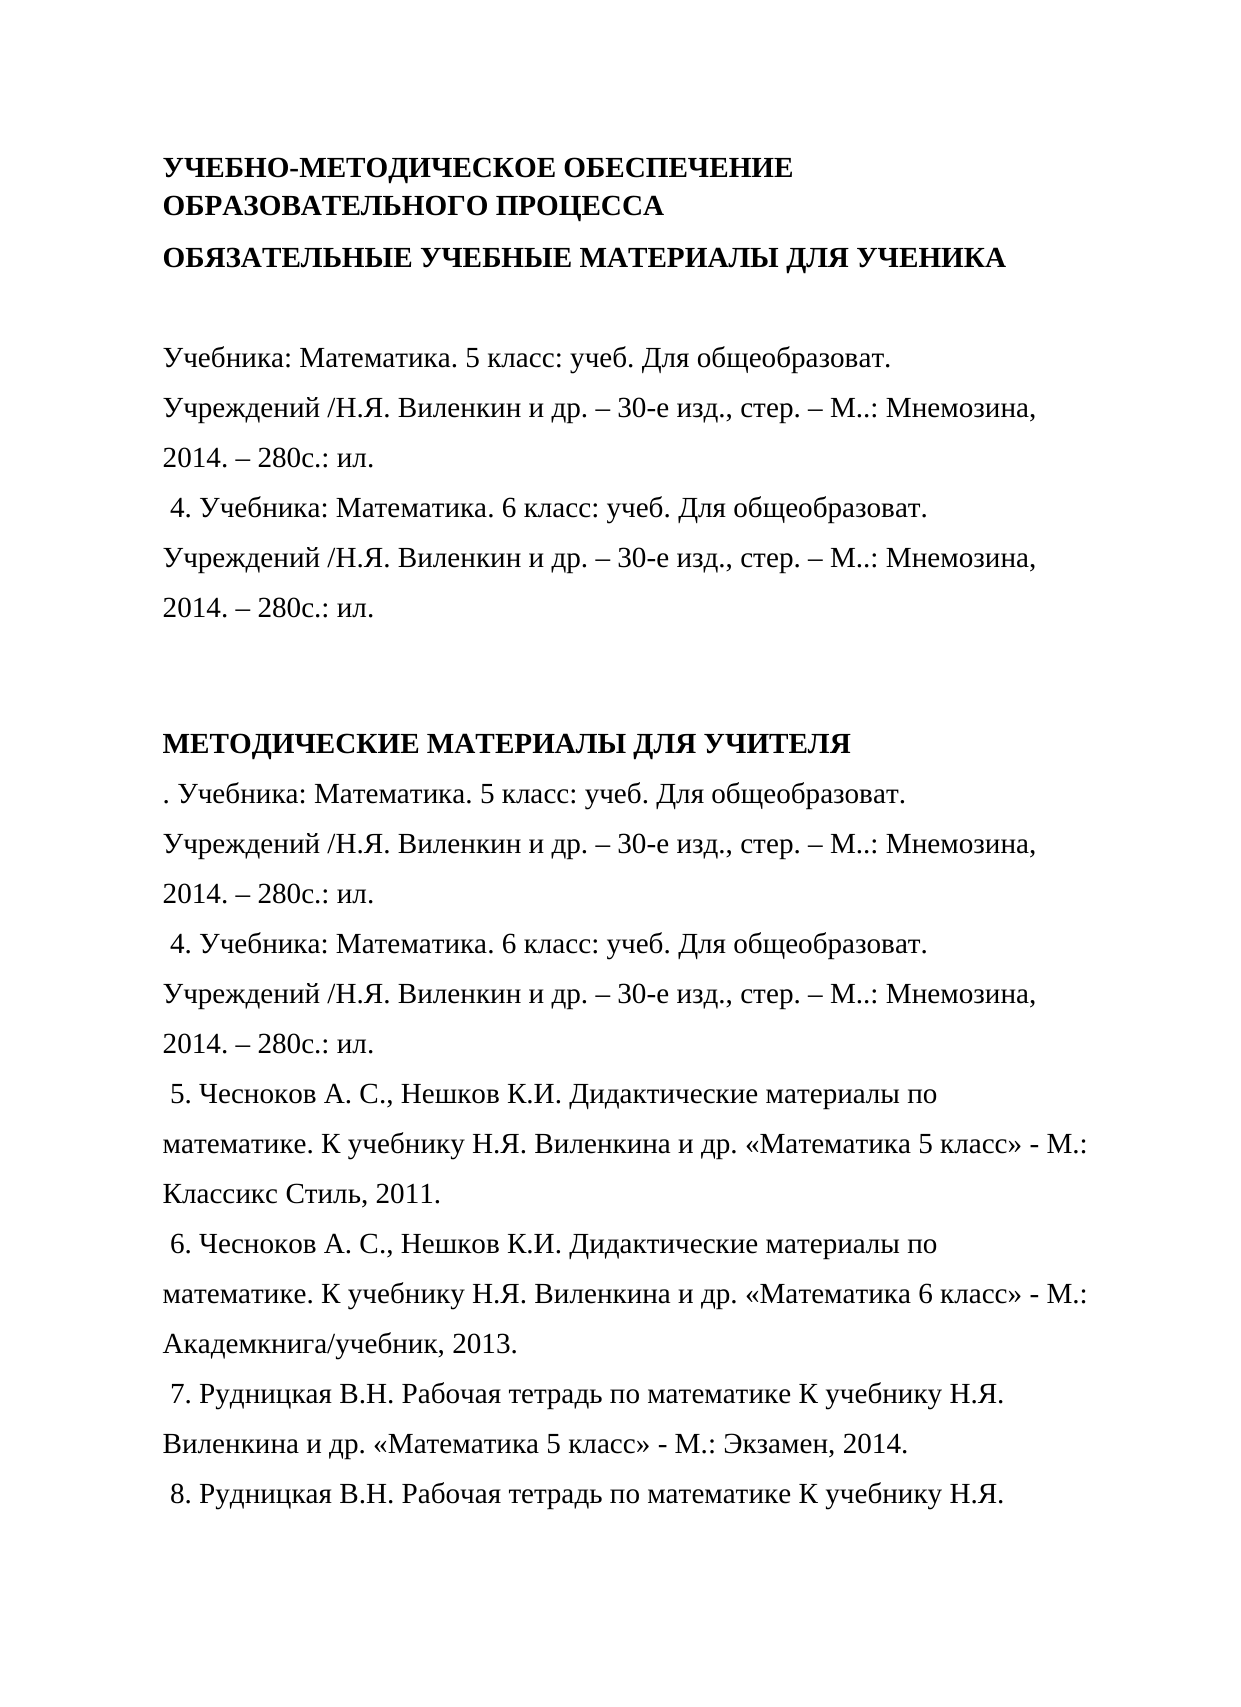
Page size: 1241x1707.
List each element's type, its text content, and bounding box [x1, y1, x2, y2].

text МЕТОДИЧЕСКИЕ МАТЕРИАЛЫ ДЛЯ УЧИТЕЛЯ [162, 713, 1090, 763]
text Учебника: Математика. 5 класс: учеб. Для общеобразоват. Учреждений /Н.Я. Виленкин и др. – 30-е изд., стер. – М..: Мнемозина, 2014. – 280с.: ил. 4. Учебника: Математика. 6 класс: учеб. Для общеобразоват. Учреждений /Н.Я. Виленкин и др. – 30-е изд., стер. – М..: Мнемозина, 2014. – 280с.: ил. [162, 327, 1090, 677]
text УЧЕБНО-МЕТОДИЧЕСКОЕ ОБЕСПЕЧЕНИЕ ОБРАЗОВАТЕЛЬНОГО ПРОЦЕССА [162, 150, 1090, 222]
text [162, 763, 1090, 1513]
text ОБЯЗАТЕЛЬНЫЕ УЧЕБНЫЕ МАТЕРИАЛЫ ДЛЯ УЧЕНИКА [162, 227, 1090, 277]
